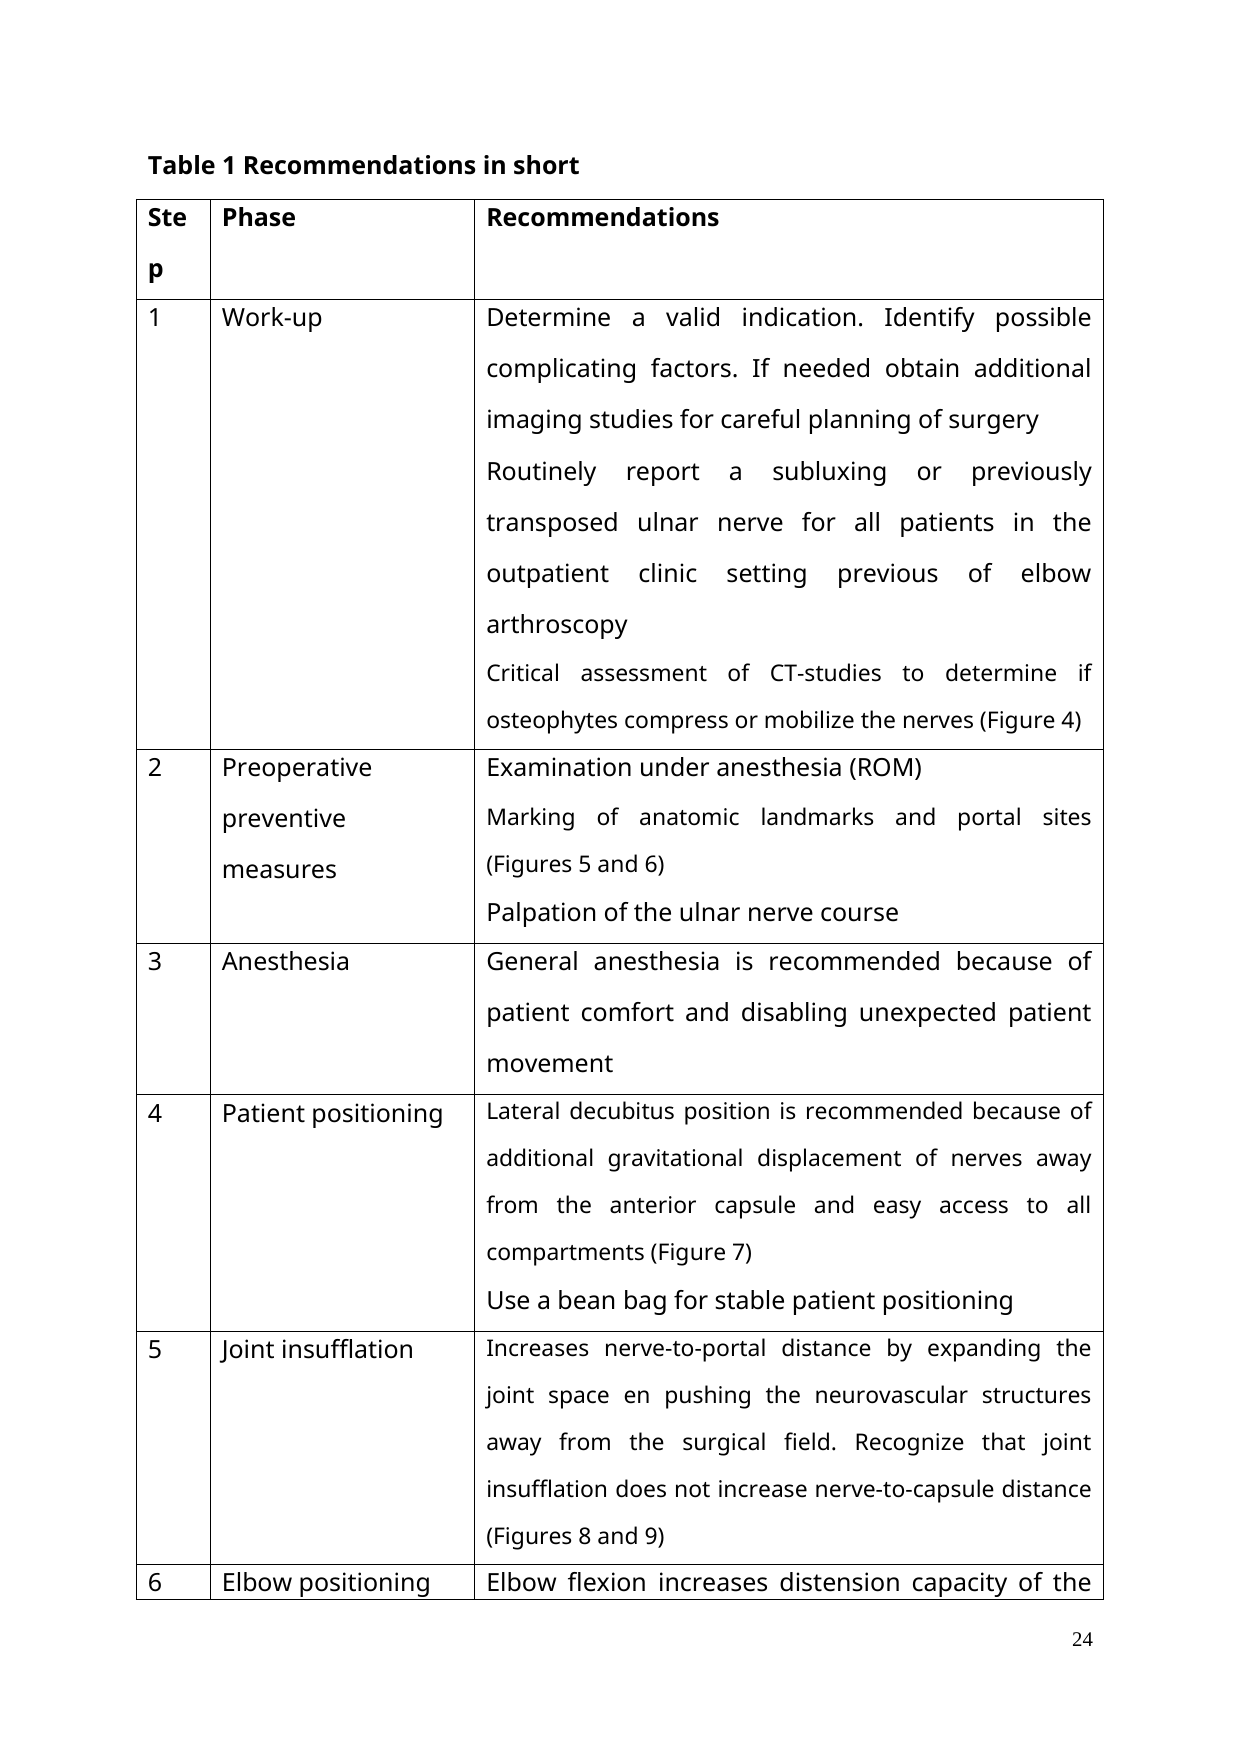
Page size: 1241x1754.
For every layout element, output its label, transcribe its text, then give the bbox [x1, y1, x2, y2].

table_cell Lateral decubitus position is recommended because of additional gravitational displacement of nerves away from the anterior capsule and easy access to all compartments (Figure 7) Use a bean bag for stable patient positioning [475, 1095, 1103, 1331]
table_cell General anesthesia is recommended because of patient comfort and disabling unexpected patient movement [475, 944, 1103, 1094]
table_cell Work-up [211, 300, 474, 749]
table_cell Preoperative preventive measures [211, 750, 474, 943]
table_header Recommendations [475, 200, 1103, 299]
table_cell 4 [137, 1095, 210, 1331]
table_cell Increases nerve-to-portal distance by expanding the joint space en pushing the neurovascular structures away from the surgical field. Recognize that joint insufflation does not increase nerve-to-capsule distance (Figures 8 and 9) [475, 1332, 1103, 1564]
table_cell Anesthesia [211, 944, 474, 1094]
table_cell Patient positioning [211, 1095, 474, 1331]
table_cell Elbow positioning [211, 1565, 474, 1599]
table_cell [475, 1565, 1103, 1599]
table_cell 3 [137, 944, 210, 1094]
table_cell 1 [137, 300, 210, 749]
table_cell Joint insufflation [211, 1332, 474, 1564]
table_cell Determine a valid indication. Identify possible complicating factors. If needed obtain additional imaging studies for careful planning of surgery Routinely report a subluxing or previously transposed ulnar nerve for all patients in the outpatient clinic setting previous of elbow arthroscopy Critical assessment of CT-studies to determine if osteophytes compress or mobilize the nerves (Figure 4) [475, 300, 1103, 749]
table_cell Examination under anesthesia (ROM) Marking of anatomic landmarks and portal sites (Figures 5 and 6) Palpation of the ulnar nerve course [475, 750, 1103, 943]
table_cell 5 [137, 1332, 210, 1564]
table_cell 2 [137, 750, 210, 943]
table_header Step [137, 200, 210, 299]
table_cell 6 [137, 1565, 210, 1599]
table_header Phase [211, 200, 474, 299]
text Table 1 Recommendations in short [148, 148, 1093, 182]
